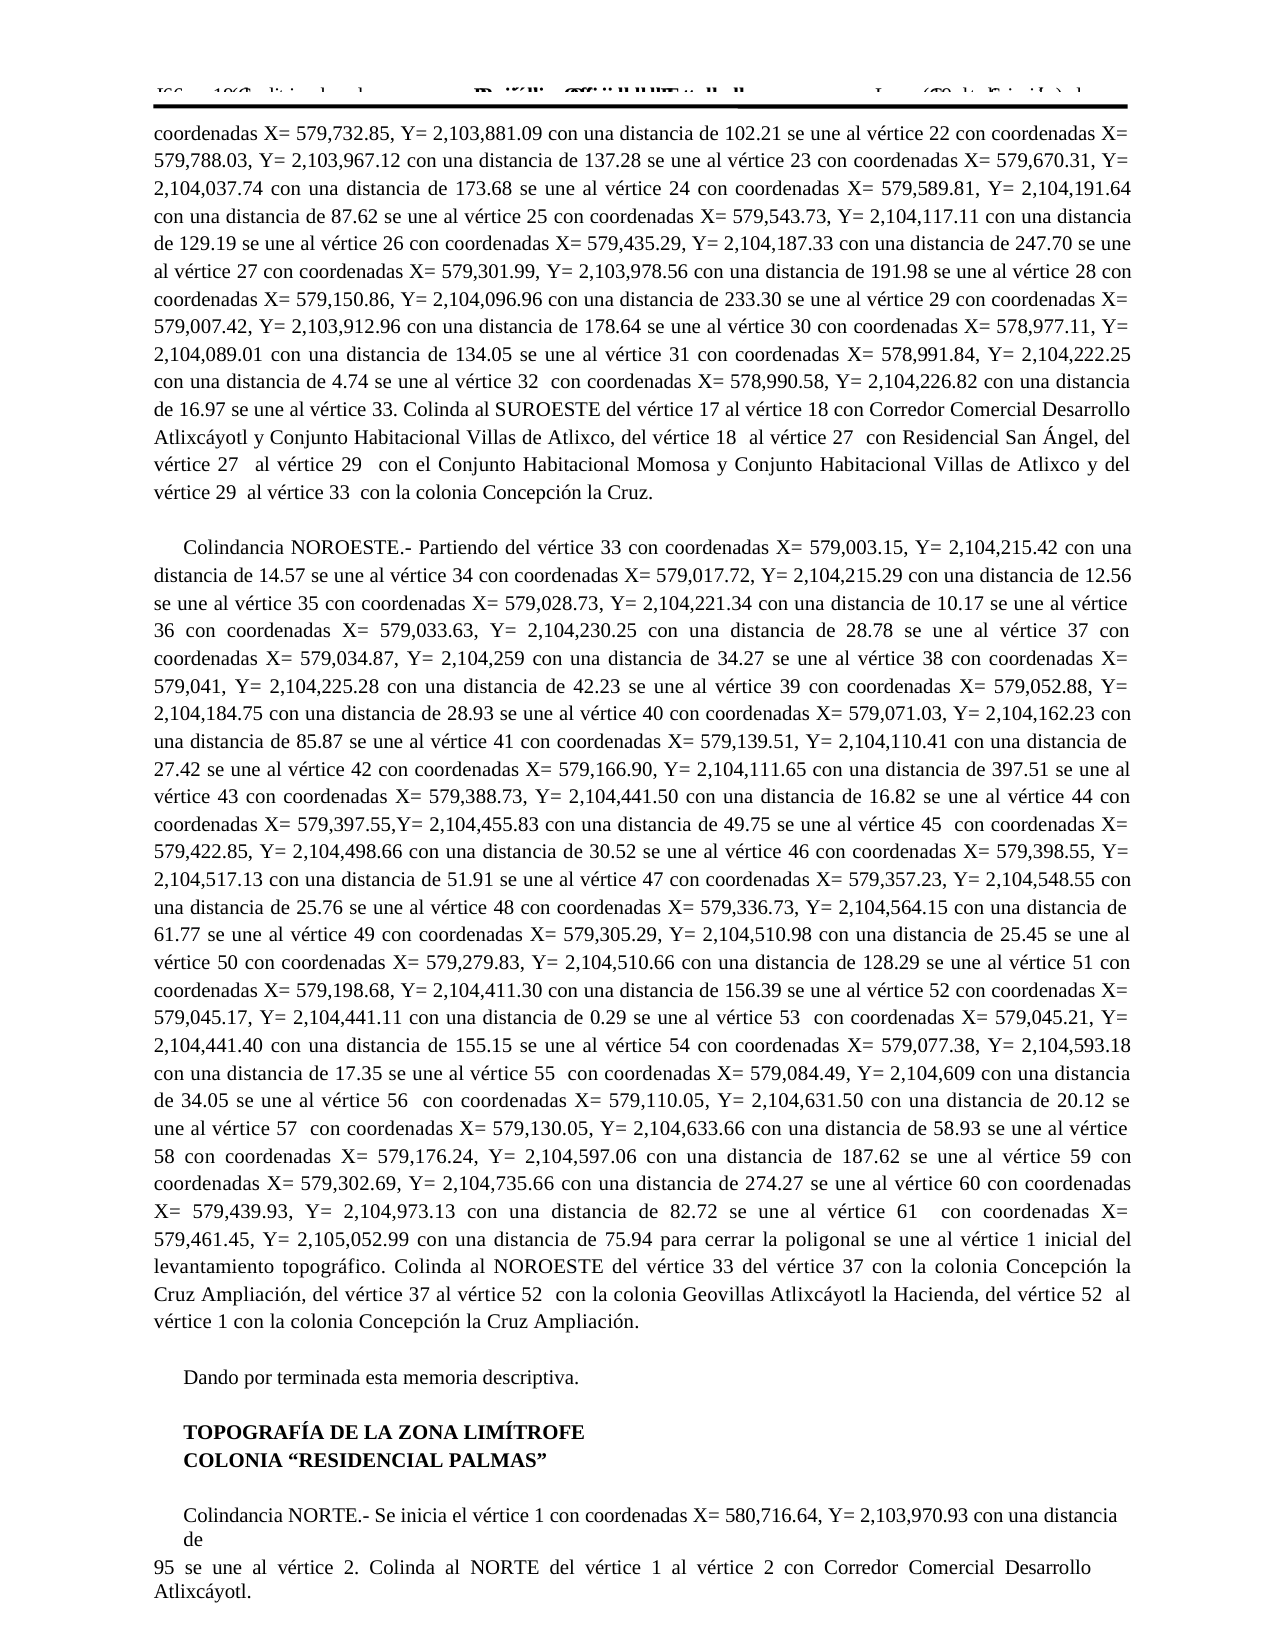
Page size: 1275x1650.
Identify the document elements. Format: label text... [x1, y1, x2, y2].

text 579,788.03, Y= 2,103,967.12 con una distancia de 137.28 se une al vértice 23 con coordenadas X= 579,670.31, Y= [153, 148, 1131, 172]
text 2,104,441.40 con una distancia de 155.15 se une al vértice 54 con coordenadas X= 579,077.38, Y= 2,104,593.18 con una distancia de 17.35 se une al vértice 55 con coordenadas X= 579,084.49, Y= 2,104,609 con una distancia de 34.05 se une al vértice 56 con coordenadas X= 579,110.05, Y= 2,104,631.50 con una distancia de 20.12 se une al vértice 57 con coordenadas X= 579,130.05, Y= 2,104,633.66 con una distancia de 58.93 se une al vértice [153, 1033, 1131, 1140]
text 579,422.85, Y= 2,104,498.66 con una distancia de 30.52 se une al vértice 46 con coordenadas X= 579,398.55, Y= [153, 839, 1131, 863]
text 61.77 se une al vértice 49 con coordenadas X= 579,305.29, Y= 2,104,510.98 con una distancia de 25.45 se une al vértice 50 con coordenadas X= 579,279.83, Y= 2,104,510.66 con una distancia de 128.29 se une al vértice 51 con coordenadas X= 579,198.68, Y= 2,104,411.30 con una distancia de 156.39 se une al vértice 52 con coordenadas X= [153, 922, 1131, 1002]
text 2,104,037.74 con una distancia de 173.68 se une al vértice 24 con coordenadas X= 579,589.81, Y= 2,104,191.64 con una distancia de 87.62 se une al vértice 25 con coordenadas X= 579,543.73, Y= 2,104,117.11 con una distancia de 129.19 se une al vértice 26 con coordenadas X= 579,435.29, Y= 2,104,187.33 con una distancia de 247.70 se une al vértice 27 con coordenadas X= 579,301.99, Y= 2,103,978.56 con una distancia de 191.98 se une al vértice 28 con coordenadas X= 579,150.86, Y= 2,104,096.96 con una distancia de 233.30 se une al vértice 29 con coordenadas X= [153, 176, 1132, 311]
text 58 con coordenadas X= 579,176.24, Y= 2,104,597.06 con una distancia de 187.62 se une al vértice 59 con coordenadas X= 579,302.69, Y= 2,104,735.66 con una distancia de 274.27 se une al vértice 60 con coordenadas X= 579,439.93, Y= 2,104,973.13 con una distancia de 82.72 se une al vértice 61 con coordenadas X= [153, 1143, 1131, 1223]
text 579,045.17, Y= 2,104,441.11 con una distancia de 0.29 se une al vértice 53 con coordenadas X= 579,045.21, Y= [153, 1005, 1131, 1029]
text 2,104,184.75 con una distancia de 28.93 se une al vértice 40 con coordenadas X= 579,071.03, Y= 2,104,162.23 con una distancia de 85.87 se une al vértice 41 con coordenadas X= 579,139.51, Y= 2,104,110.41 con una distancia de [153, 701, 1131, 753]
text 579,041, Y= 2,104,225.28 con una distancia de 42.23 se une al vértice 39 con coordenadas X= 579,052.88, Y= [153, 673, 1131, 698]
text Colindancia NORTE.- Se inicia el vértice 1 con coordenadas X= 580,716.64, Y= 2,103,970.93 con una distancia de [183, 1503, 1139, 1551]
text 95 se une al vértice 2. Colinda al NORTE del vértice 1 al vértice 2 con Corredor Comercial Desarrollo Atlixcáyotl. [153, 1555, 1091, 1603]
text TOPOGRAFÍA DE LA ZONA LIMÍTROFE COLONIA “RESIDENCIAL PALMAS” [183, 1420, 588, 1472]
text 579,007.42, Y= 2,103,912.96 con una distancia de 178.64 se une al vértice 30 con coordenadas X= 578,977.11, Y= [153, 314, 1131, 338]
text 579,461.45, Y= 2,105,052.99 con una distancia de 75.94 para cerrar la poligonal se une al vértice 1 inicial del levantamiento topográfico. Colinda al NOROESTE del vértice 33 del vértice 37 con la colonia Concepción la Cruz Ampliación, del vértice 37 al vértice 52 con la colonia Geovillas Atlixcáyotl la Hacienda, del vértice 52 al vértice 1 con la colonia Concepción la Cruz Ampliación. [153, 1227, 1131, 1333]
text 2,104,517.13 con una distancia de 51.91 se une al vértice 47 con coordenadas X= 579,357.23, Y= 2,104,548.55 con una distancia de 25.76 se une al vértice 48 con coordenadas X= 579,336.73, Y= 2,104,564.15 con una distancia de [153, 867, 1131, 919]
text 27.42 se une al vértice 42 con coordenadas X= 579,166.90, Y= 2,104,111.65 con una distancia de 397.51 se une al vértice 43 con coordenadas X= 579,388.73, Y= 2,104,441.50 con una distancia de 16.82 se une al vértice 44 con coordenadas X= 579,397.55,Y= 2,104,455.83 con una distancia de 49.75 se une al vértice 45 con coordenadas X= [153, 757, 1131, 836]
text coordenadas X= 579,732.85, Y= 2,103,881.09 con una distancia de 102.21 se une al vértice 22 con coordenadas X= [153, 121, 1131, 144]
text Dando por terminada esta memoria descriptiva. [183, 1365, 1139, 1389]
text Colindancia NOROESTE.- Partiendo del vértice 33 con coordenadas X= 579,003.15, Y= 2,104,215.42 con una distancia de 14.57 se une al vértice 34 con coordenadas X= 579,017.72, Y= 2,104,215.29 con una distancia de 12.56 se une al vértice 35 con coordenadas X= 579,028.73, Y= 2,104,221.34 con una distancia de 10.17 se une al vértice [153, 535, 1132, 614]
text 36 con coordenadas X= 579,033.63, Y= 2,104,230.25 con una distancia de 28.78 se une al vértice 37 con coordenadas X= 579,034.87, Y= 2,104,259 con una distancia de 34.27 se une al vértice 38 con coordenadas X= [153, 618, 1131, 670]
text 2,104,089.01 con una distancia de 134.05 se une al vértice 31 con coordenadas X= 578,991.84, Y= 2,104,222.25 con una distancia de 4.74 se une al vértice 32 con coordenadas X= 578,990.58, Y= 2,104,226.82 con una distancia de 16.97 se une al vértice 33. Colinda al SUROESTE del vértice 17 al vértice 18 con Corredor Comercial Desarrollo Atlixcáyotl y Conjunto Habitacional Villas de Atlixco, del vértice 18 al vértice 27 con Residencial San Ángel, del vértice 27 al vértice 29 con el Conjunto Habitacional Momosa y Conjunto Habitacional Villas de Atlixco y del vértice 29 al vértice 33 con la colonia Concepción la Cruz. [153, 342, 1132, 504]
